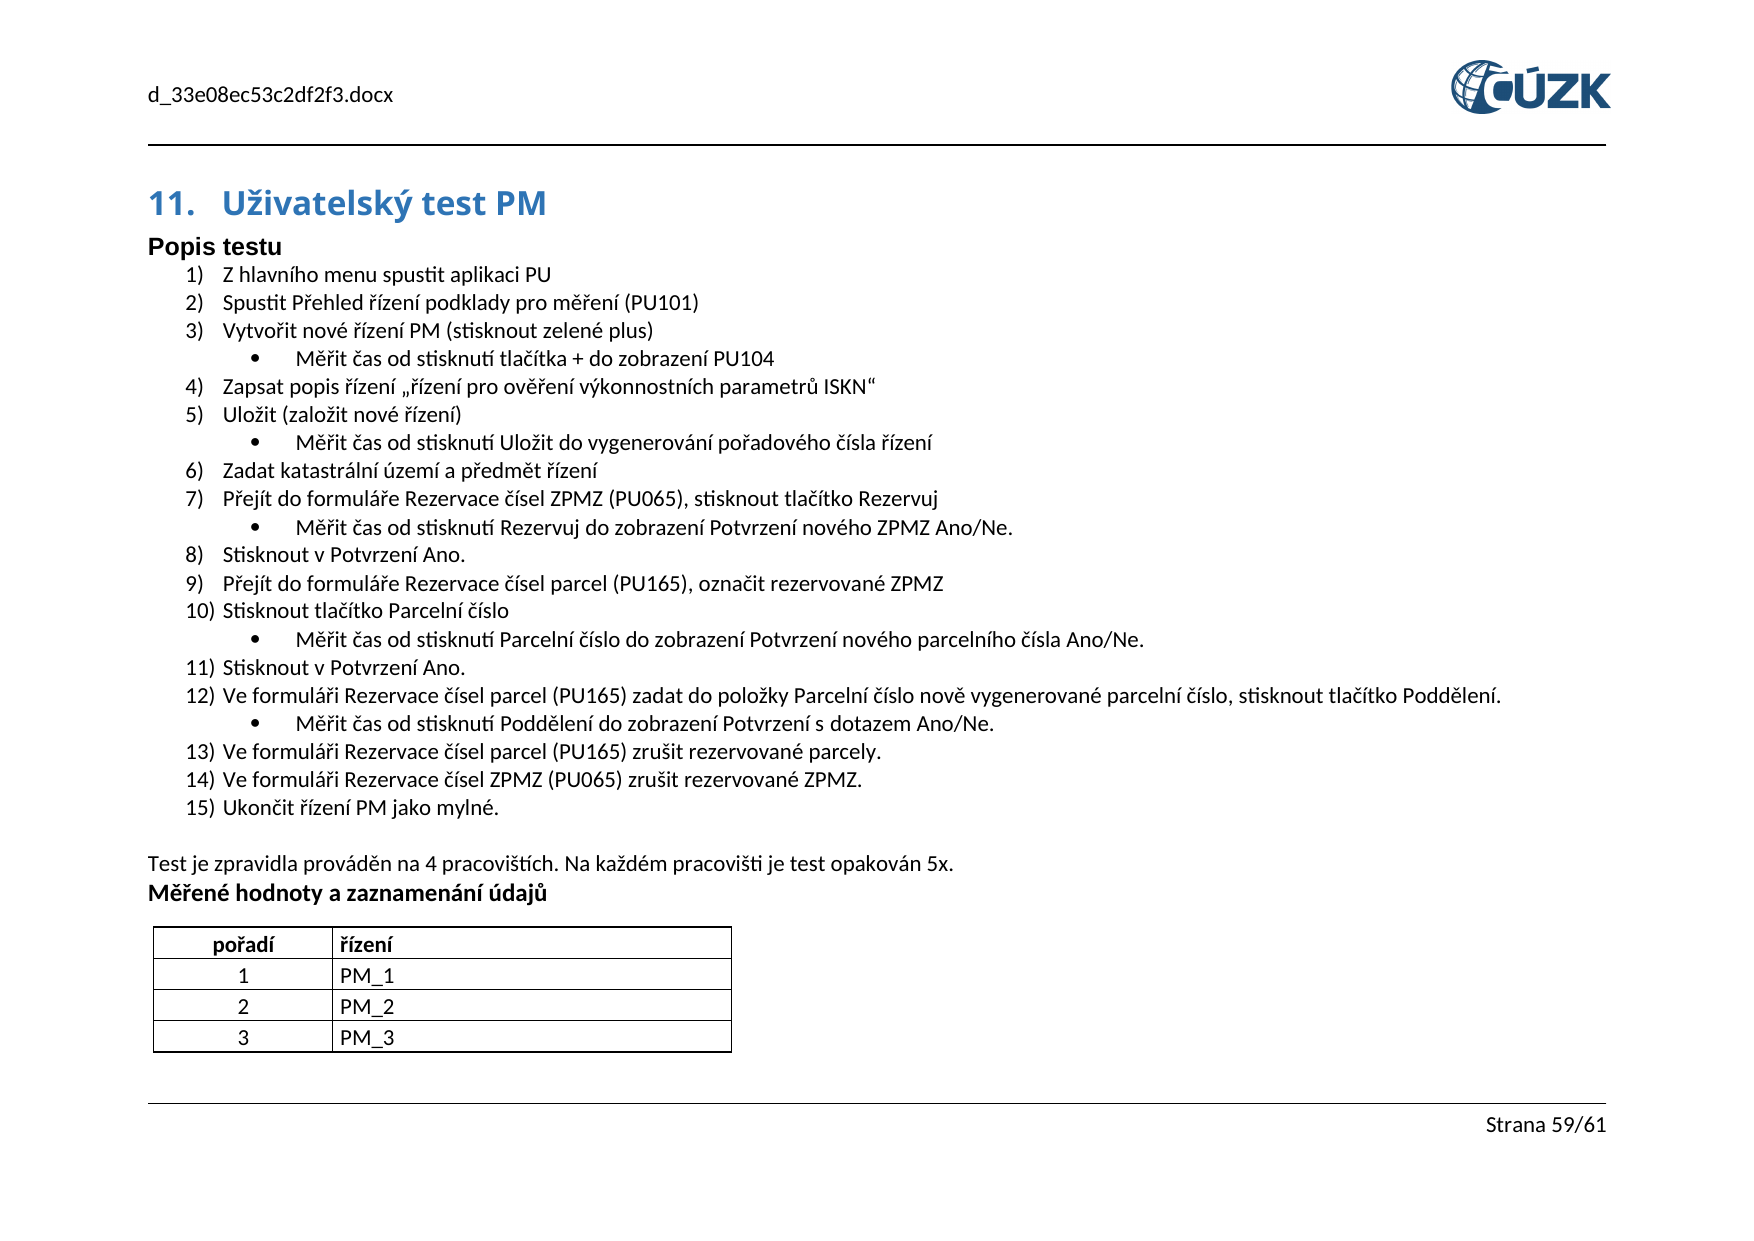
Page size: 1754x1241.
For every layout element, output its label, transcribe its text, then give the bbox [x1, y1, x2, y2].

subtitle Uživatelský test PM [148, 180, 1606, 226]
list Stisknout tlačítko Parcelní číslo [185, 597, 1606, 625]
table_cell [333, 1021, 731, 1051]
list Přejít do formuláře Rezervace čísel parcel (PU165), označit rezervované ZPMZ [185, 569, 1606, 597]
list Uložit (založit nové řízení) [185, 401, 1606, 428]
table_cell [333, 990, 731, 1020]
list Z hlavního menu spustit aplikaci PU [185, 260, 1606, 288]
list Ve formuláři Rezervace čísel parcel (PU165) zrušit rezervované parcely. [185, 737, 1606, 765]
list Ve formuláři Rezervace čísel ZPMZ (PU065) zrušit rezervované ZPMZ. [185, 765, 1606, 793]
list Přejít do formuláře Rezervace čísel ZPMZ (PU065), stisknout tlačítko Rezervuj [185, 484, 1606, 513]
list Měřit čas od stisknutí Rezervuj do zobrazení Potvrzení nového ZPMZ Ano/Ne. [251, 513, 1606, 541]
text Popis testu [148, 233, 1606, 260]
list Ve formuláři Rezervace čísel parcel (PU165) zadat do položky Parcelní číslo nově vygenerované parcelní číslo, stisknout tlačítko Poddělení. [185, 681, 1606, 709]
list Ukončit řízení PM jako mylné. [185, 793, 1606, 821]
list Stisknout v Potvrzení Ano. [185, 653, 1606, 681]
list Měřit čas od stisknutí Parcelní číslo do zobrazení Potvrzení nového parcelního čísla Ano/Ne. [251, 625, 1606, 653]
list Měřit čas od stisknutí tlačítka + do zobrazení PU104 [251, 344, 1606, 372]
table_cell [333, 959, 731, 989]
list Stisknout v Potvrzení Ano. [185, 541, 1606, 569]
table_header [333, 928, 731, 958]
picture [1451, 60, 1611, 114]
list Vytvořit nové řízení PM (stisknout zelené plus) [185, 316, 1606, 344]
list Zadat katastrální území a předmět řízení [185, 457, 1606, 484]
text Měřené hodnoty a zaznamenání údajů [148, 877, 1606, 907]
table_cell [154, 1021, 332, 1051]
text Test je zpravidla prováděn na 4 pracovištích. Na každém pracovišti je test opakován 5x. [148, 849, 1606, 877]
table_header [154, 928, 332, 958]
list Zapsat popis řízení „řízení pro ověření výkonnostních parametrů ISKN“ [185, 372, 1606, 401]
list Spustit Přehled řízení podklady pro měření (PU101) [185, 288, 1606, 316]
list Měřit čas od stisknutí Uložit do vygenerování pořadového čísla řízení [251, 428, 1606, 457]
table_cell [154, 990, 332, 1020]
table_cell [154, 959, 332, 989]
list Měřit čas od stisknutí Poddělení do zobrazení Potvrzení s dotazem Ano/Ne. [251, 709, 1606, 737]
